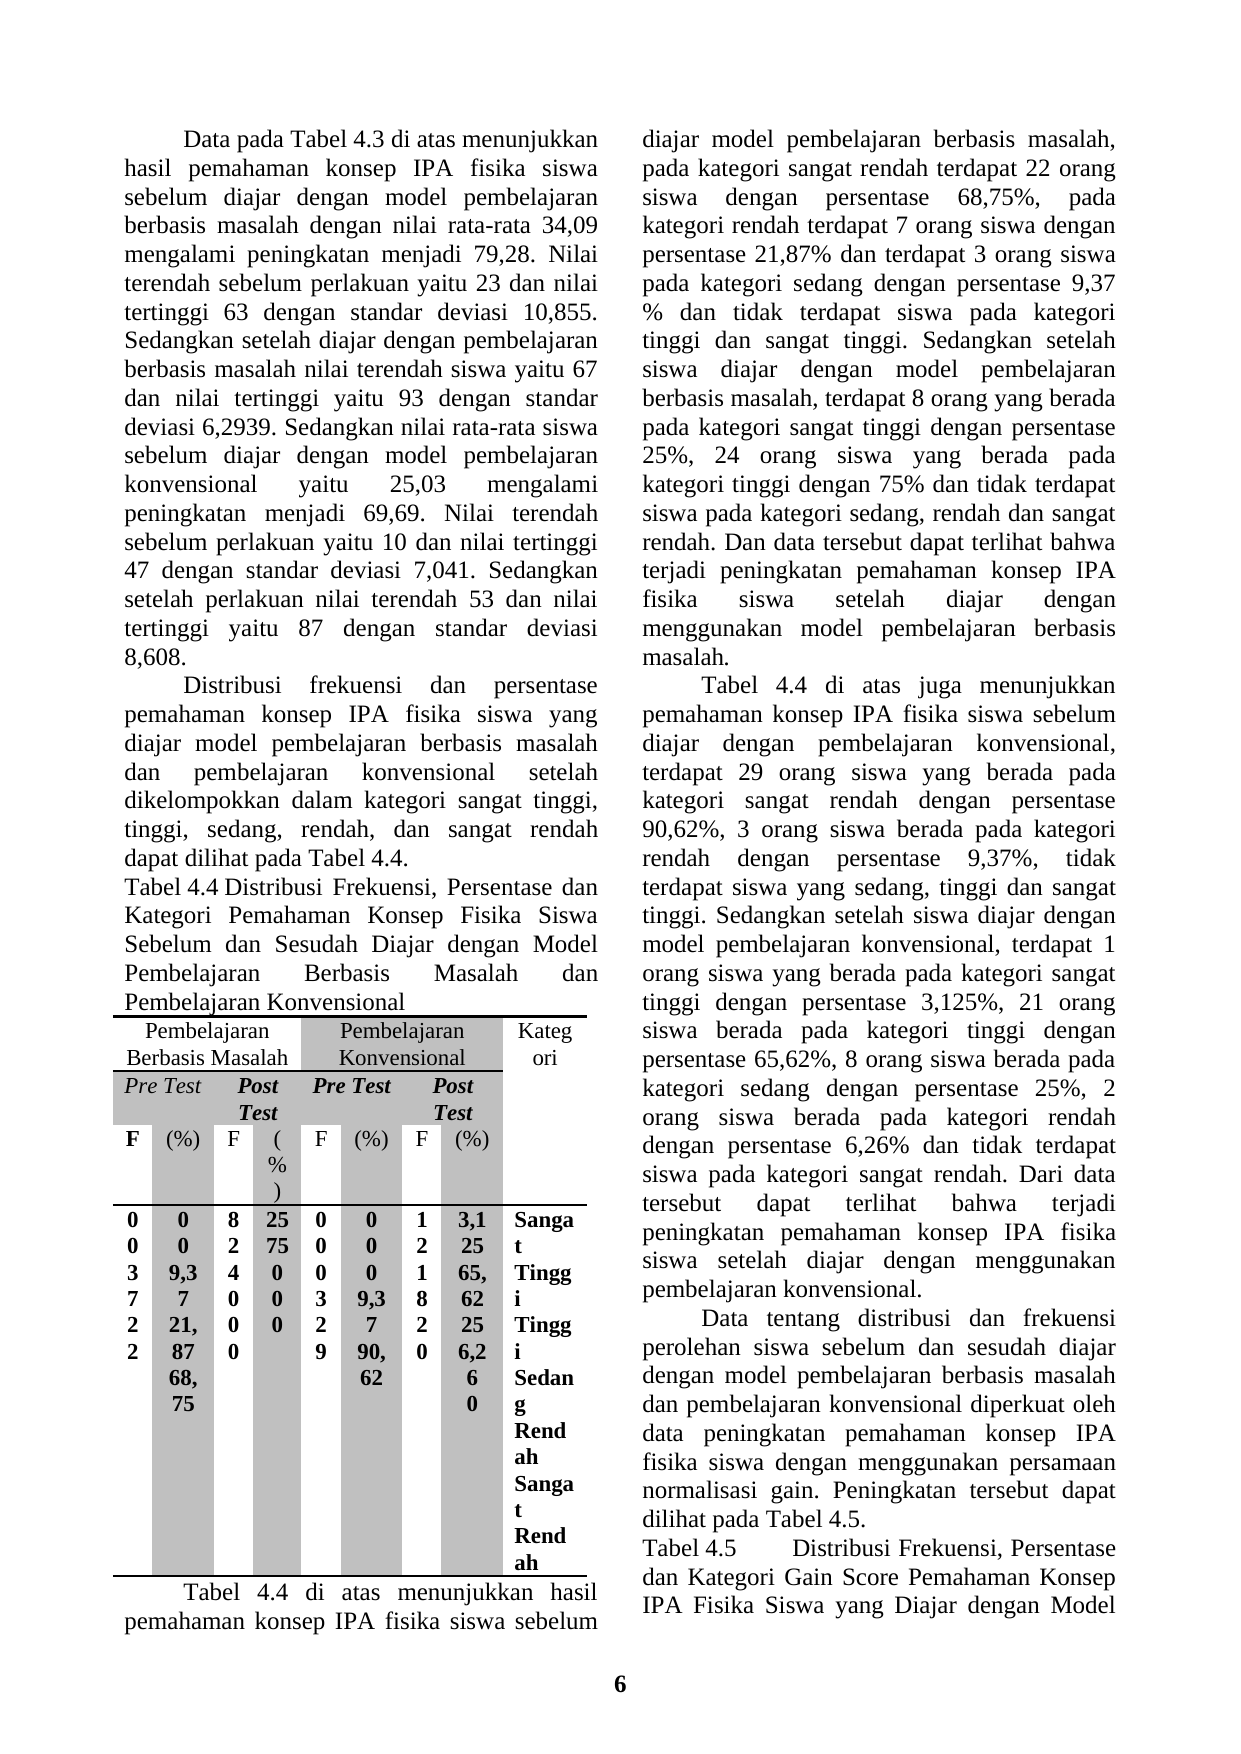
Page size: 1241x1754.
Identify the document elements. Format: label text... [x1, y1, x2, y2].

table_cell 1 21 8 2 0 [402, 1206, 441, 1575]
table_cell 0 0 0 9,37 90,62 [341, 1206, 402, 1575]
text Data tentang distribusi dan frekuensi perolehan siswa sebelum dan sesudah diajar dengan model pembelajaran berbasis masalah dan pembelajaran konvensional diperkuat oleh data peningkatan pemahaman konsep IPA fisika siswa dengan menggunakan persamaan normalisasi gain. Peningkatan tersebut dapat dilihat pada Tabel 4.5. [642, 1303, 1116, 1533]
table_cell F [402, 1125, 441, 1204]
table_cell 0 0 0 3 29 [301, 1206, 341, 1575]
table_cell Pre Test [113, 1072, 214, 1125]
text Tabel 4.4 Distribusi Frekuensi, Persentase dan Kategori Pemahaman Konsep Fisika Siswa Sebelum dan Sesudah Diajar dengan Model Pembelajaran Berbasis Masalah dan Pembelajaran Konvensional [124, 872, 598, 1015]
table_cell (%) [152, 1125, 214, 1204]
table_cell (%) [441, 1125, 503, 1204]
table_cell 3,125 65,62 25 6,26 0 [441, 1206, 503, 1575]
table_header Pembelajaran Konvensional [301, 1018, 503, 1070]
table_cell (%) [341, 1125, 402, 1204]
table_cell F [301, 1125, 341, 1204]
table_cell Post Test [214, 1072, 301, 1125]
text Tabel 4.4 di atas juga menunjukkan pemahaman konsep IPA fisika siswa sebelum diajar dengan pembelajaran konvensional, terdapat 29 orang siswa yang berada pada kategori sangat rendah dengan persentase 90,62%, 3 orang siswa berada pada kategori rendah dengan persentase 9,37%, tidak terdapat siswa yang sedang, tinggi dan sangat tinggi. Sedangkan setelah siswa diajar dengan model pembelajaran konvensional, terdapat 1 orang siswa yang berada pada kategori sangat tinggi dengan persentase 3,125%, 21 orang siswa berada pada kategori tinggi dengan persentase 65,62%, 8 orang siswa berada pada kategori sedang dengan persentase 25%, 2 orang siswa berada pada kategori rendah dengan persentase 6,26% dan tidak terdapat siswa pada kategori sangat rendah. Dari data tersebut dapat terlihat bahwa terjadi peningkatan pemahaman konsep IPA fisika siswa setelah diajar dengan menggunakan pembelajaran konvensional. [642, 670, 1116, 1303]
table_cell F [214, 1125, 253, 1204]
table_header Pembelajaran Berbasis Masalah [113, 1018, 301, 1070]
table_cell 8 24 0 0 0 [214, 1206, 253, 1575]
text Distribusi frekuensi dan persentase pemahaman konsep IPA fisika siswa yang diajar model pembelajaran berbasis masalah dan pembelajaran konvensional setelah dikelompokkan dalam kategori sangat tinggi, tinggi, sedang, rendah, dan sangat rendah dapat dilihat pada Tabel 4.4. [124, 670, 598, 872]
table_cell Post Test [402, 1072, 503, 1125]
table_cell Sangat Tinggi Tinggi Sedang Rendah Sangat Rendah [503, 1206, 587, 1575]
table_cell (%) [253, 1125, 301, 1204]
table_cell 0 0 9,37 21,87 68,75 [152, 1206, 214, 1575]
text Tabel 4.4 di atas menunjukkan hasil pemahaman konsep IPA fisika siswa sebelum diajar model pembelajaran berbasis masalah, pada kategori sangat rendah terdapat 22 orang siswa dengan persentase 68,75%, pada kategori rendah terdapat 7 orang siswa dengan persentase 21,87% dan terdapat 3 orang siswa pada kategori sedang dengan persentase 9,37 % dan tidak terdapat siswa pada kategori tinggi dan sangat tinggi. Sedangkan setelah siswa diajar dengan model pembelajaran berbasis masalah, terdapat 8 orang yang berada pada kategori sangat tinggi dengan persentase 25%, 24 orang siswa yang berada pada kategori tinggi dengan 75% dan tidak terdapat siswa pada kategori sedang, rendah dan sangat rendah. Dan data tersebut dapat terlihat bahwa terjadi peningkatan pemahaman konsep IPA fisika siswa setelah diajar dengan menggunakan model pembelajaran berbasis masalah. [642, 124, 1116, 670]
text Data pada Tabel 4.3 di atas menunjukkan hasil pemahaman konsep IPA fisika siswa sebelum diajar dengan model pembelajaran berbasis masalah dengan nilai rata-rata 34,09 mengalami peningkatan menjadi 79,28. Nilai terendah sebelum perlakuan yaitu 23 dan nilai tertinggi 63 dengan standar deviasi 10,855. Sedangkan setelah diajar dengan pembelajaran berbasis masalah nilai terendah siswa yaitu 67 dan nilai tertinggi yaitu 93 dengan standar deviasi 6,2939. Sedangkan nilai rata-rata siswa sebelum diajar dengan model pembelajaran konvensional yaitu 25,03 mengalami peningkatan menjadi 69,69. Nilai terendah sebelum perlakuan yaitu 10 dan nilai tertinggi 47 dengan standar deviasi 7,041. Sedangkan setelah perlakuan nilai terendah 53 dan nilai tertinggi yaitu 87 dengan standar deviasi 8,608. [124, 124, 598, 670]
table_cell 0 0 3 7 22 [113, 1206, 152, 1575]
table_cell F [113, 1125, 152, 1204]
table_header Kategori [503, 1018, 587, 1204]
table_cell Pre Test [301, 1072, 402, 1125]
table_cell 25 75 0 0 0 [253, 1206, 301, 1575]
